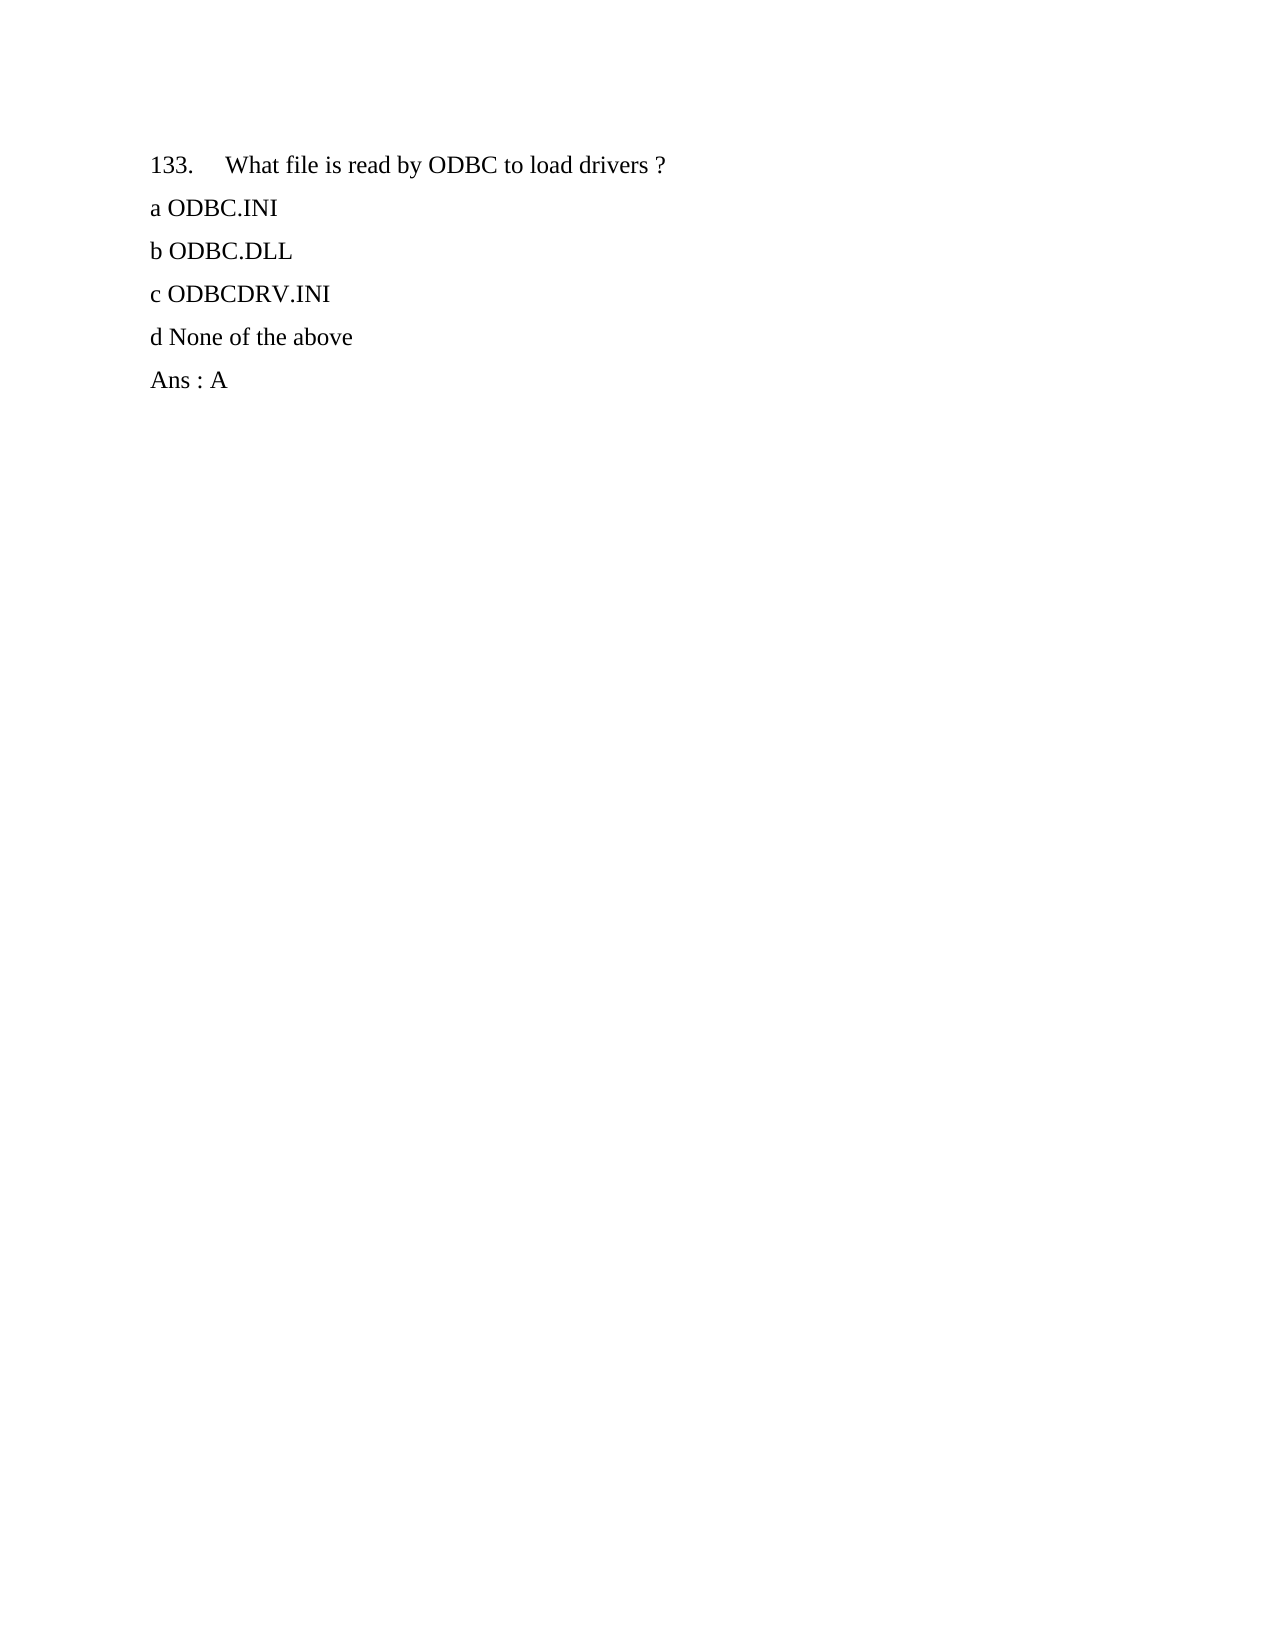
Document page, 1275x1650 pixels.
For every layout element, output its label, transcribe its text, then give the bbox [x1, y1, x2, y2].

list What file is read by ODBC to load drivers ? a ODBC.INI b ODBC.DLL c ODBCDRV.INI d None of the above Ans : A [150, 150, 1125, 394]
